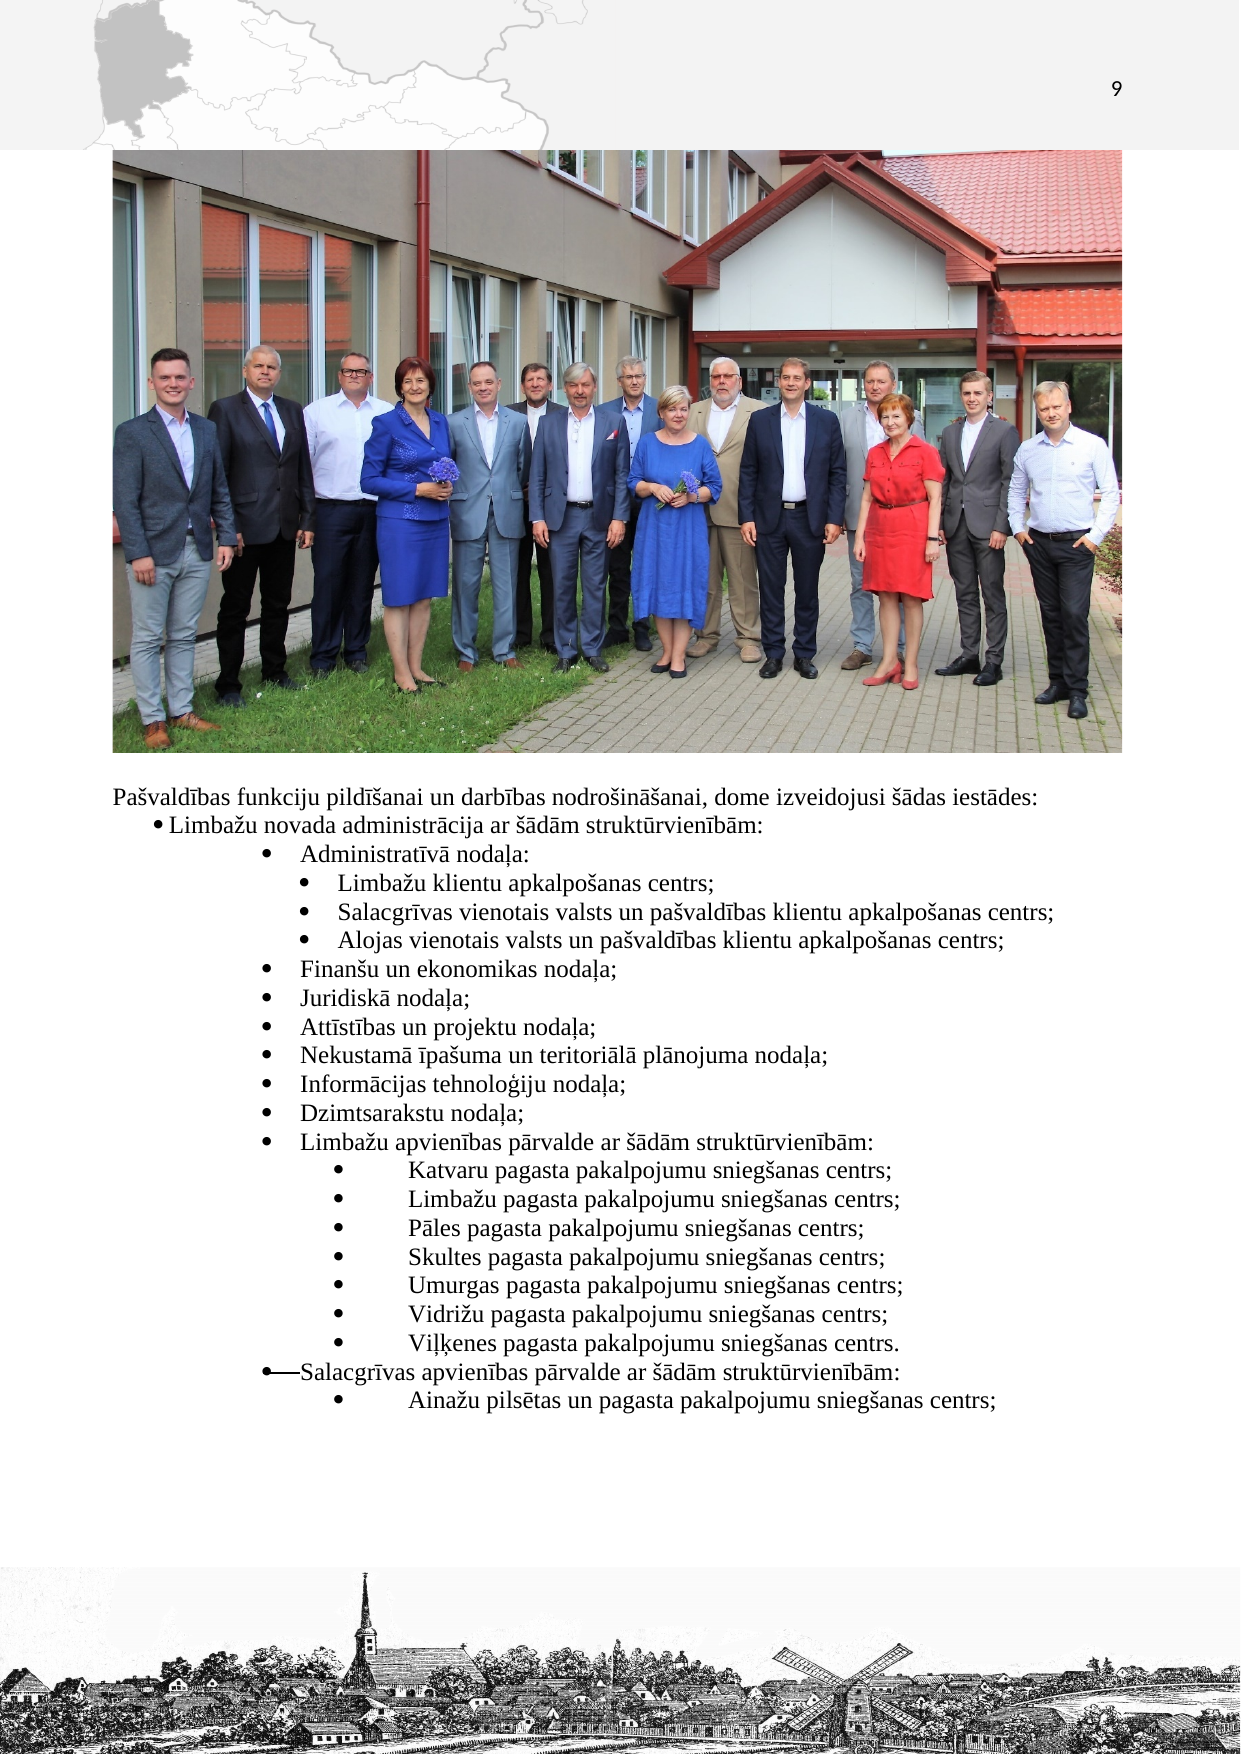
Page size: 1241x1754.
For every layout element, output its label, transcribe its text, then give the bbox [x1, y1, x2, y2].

list Dzimtsarakstu nodaļa; [262, 1098, 1122, 1127]
list Limbažu pagasta pakalpojumu sniegšanas centrs; [334, 1184, 1122, 1213]
list Limbažu novada administrācija ar šādām struktūrvienībām: [154, 811, 1122, 839]
list Nekustamā īpašuma un teritoriālā plānojuma nodaļa; [262, 1041, 1122, 1069]
list Vidrižu pagasta pakalpojumu sniegšanas centrs; [334, 1299, 1122, 1328]
list Limbažu apvienības pārvalde ar šādām struktūrvienībām: [262, 1127, 1122, 1156]
list Pāles pagasta pakalpojumu sniegšanas centrs; [334, 1213, 1122, 1242]
list Alojas vienotais valsts un pašvaldības klientu apkalpošanas centrs; [300, 926, 1122, 954]
list Umurgas pagasta pakalpojumu sniegšanas centrs; [334, 1271, 1122, 1299]
list Juridiskā nodaļa; [262, 983, 1122, 1012]
list Salacgrīvas apvienības pārvalde ar šādām struktūrvienībām: [262, 1357, 1122, 1386]
list Administratīvā nodaļa: [262, 839, 1122, 868]
list Katvaru pagasta pakalpojumu sniegšanas centrs; [334, 1156, 1122, 1184]
text Pašvaldības funkciju pildīšanai un darbības nodrošināšanai, dome izveidojusi šādas iestādes: [112, 782, 1122, 811]
picture [112, 150, 1123, 753]
list Salacgrīvas vienotais valsts un pašvaldības klientu apkalpošanas centrs; [300, 897, 1122, 926]
list Viļķenes pagasta pakalpojumu sniegšanas centrs. [334, 1328, 1122, 1357]
list Limbažu klientu apkalpošanas centrs; [300, 868, 1122, 897]
list Attīstības un projektu nodaļa; [262, 1012, 1122, 1041]
list Informācijas tehnoloģiju nodaļa; [262, 1069, 1122, 1098]
list Ainažu pilsētas un pagasta pakalpojumu sniegšanas centrs; [334, 1386, 1122, 1414]
list Skultes pagasta pakalpojumu sniegšanas centrs; [334, 1242, 1122, 1271]
list Finanšu un ekonomikas nodaļa; [262, 954, 1122, 983]
picture [0, 1567, 1241, 1754]
